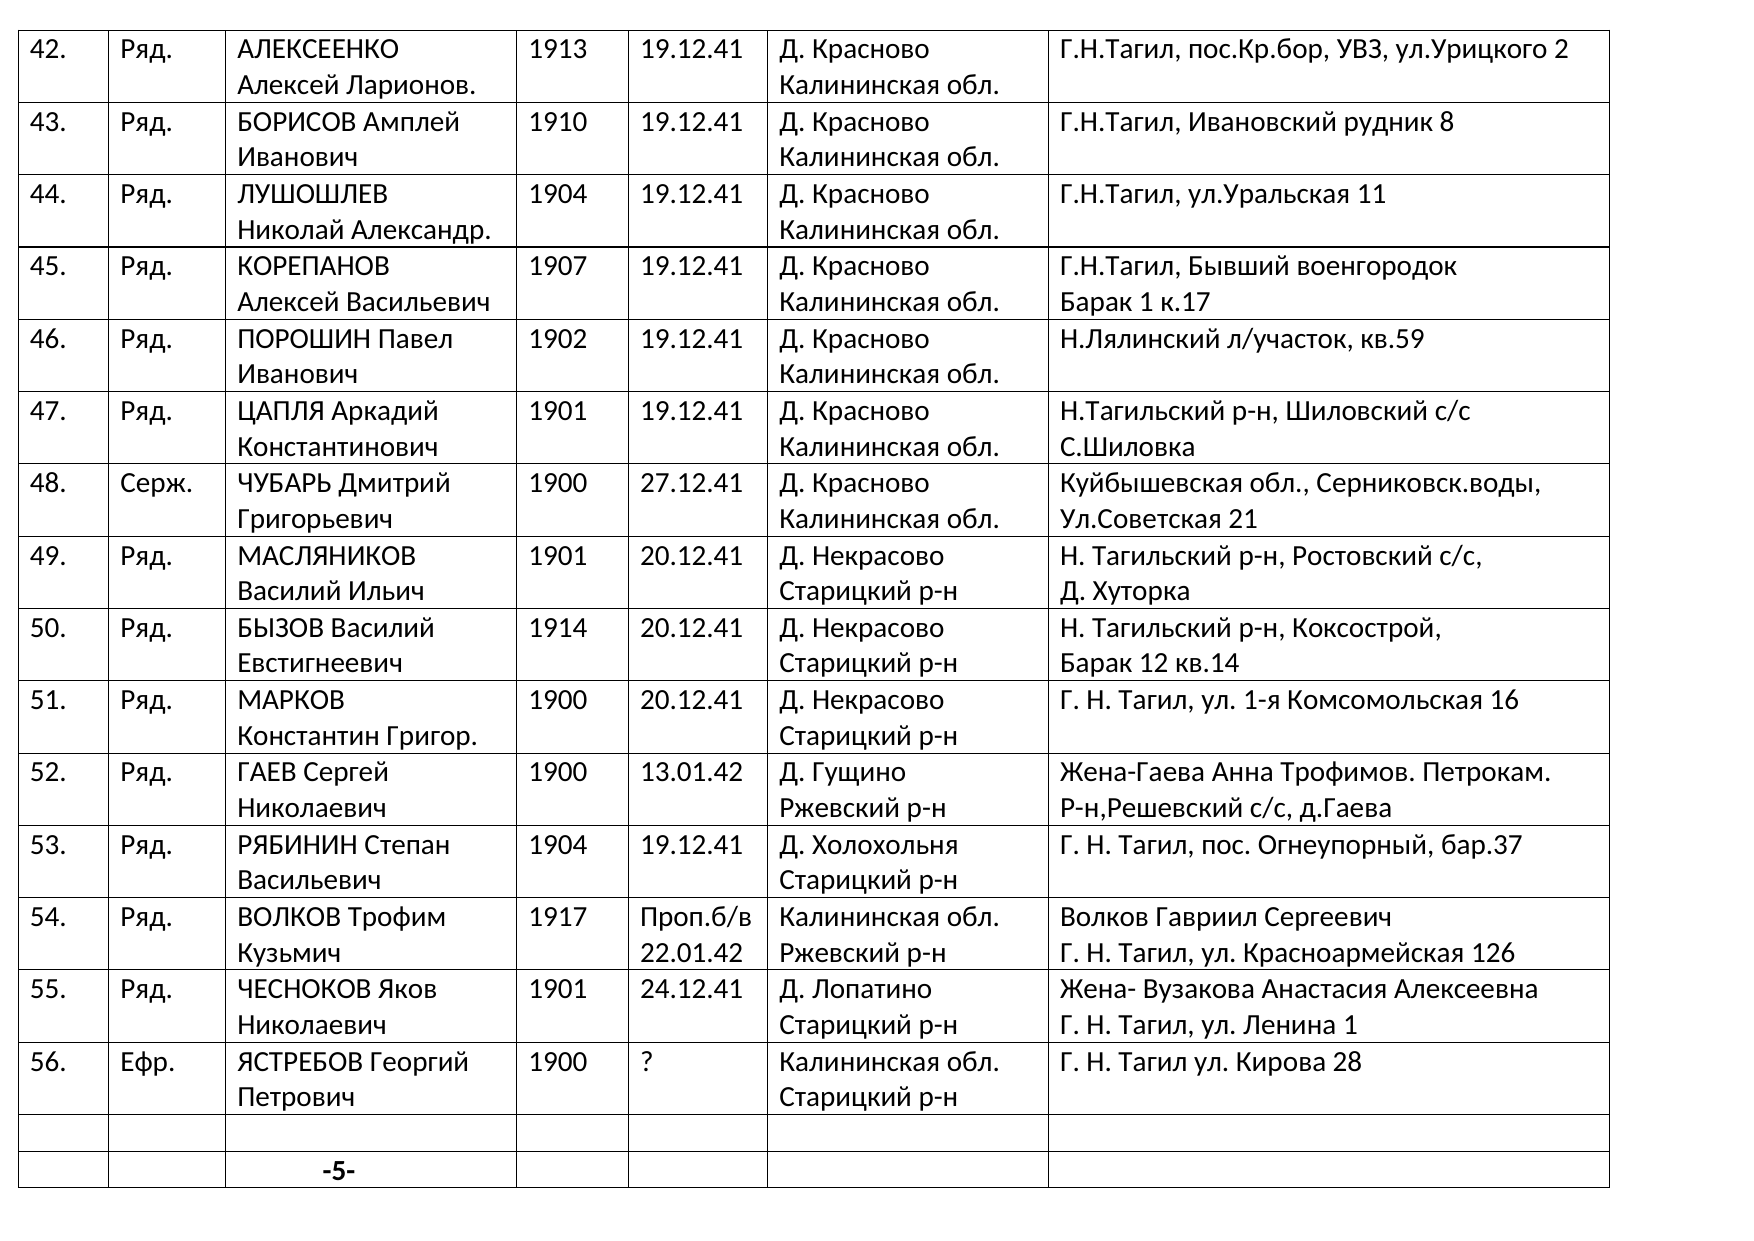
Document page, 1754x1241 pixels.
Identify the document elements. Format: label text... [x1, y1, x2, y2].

table_cell 1901 [517, 392, 628, 463]
table_cell ЛУШОШЛЕВ Николай Александр. [226, 175, 516, 246]
table_cell Ряд. [109, 826, 225, 897]
table_cell 45. [19, 248, 108, 319]
table_cell 20.12.41 [629, 681, 767, 752]
table_cell Ряд. [109, 754, 225, 825]
table_cell 55. [19, 970, 108, 1042]
table_cell 1910 [517, 103, 628, 174]
table_cell Н.Тагильский р-н, Шиловский с/с С.Шиловка [1049, 392, 1609, 463]
table_cell 1904 [517, 826, 628, 897]
table_cell Г. Н. Тагил, ул. 1-я Комсомольская 16 [1049, 681, 1609, 752]
table_cell БОРИСОВ Амплей Иванович [226, 103, 516, 174]
table_cell ПОРОШИН Павел Иванович [226, 320, 516, 391]
table_cell 1913 [517, 31, 628, 102]
table_cell ? [629, 1043, 767, 1114]
table_cell [109, 1152, 225, 1187]
table_cell 48. [19, 464, 108, 536]
table_cell 44. [19, 175, 108, 246]
table_cell Жена- Вузакова Анастасия Алексеевна Г. Н. Тагил, ул. Ленина 1 [1049, 970, 1609, 1042]
table_cell КОРЕПАНОВ Алексей Васильевич [226, 248, 516, 319]
table_cell Г.Н.Тагил, пос.Кр.бор, УВЗ, ул.Урицкого 2 [1049, 31, 1609, 102]
table_cell [19, 1152, 108, 1187]
table_cell Ряд. [109, 609, 225, 680]
table_cell [768, 1115, 1048, 1151]
table_cell 24.12.41 [629, 970, 767, 1042]
table_cell Д. Красново Калининская обл. [768, 248, 1048, 319]
table_cell 19.12.41 [629, 392, 767, 463]
table_cell Г.Н.Тагил, Ивановский рудник 8 [1049, 103, 1609, 174]
table_cell Д. Красново Калининская обл. [768, 103, 1048, 174]
table_cell 54. [19, 898, 108, 969]
table_cell Д. Красново Калининская обл. [768, 392, 1048, 463]
table_cell 49. [19, 537, 108, 608]
table_cell 1914 [517, 609, 628, 680]
table_cell Г.Н.Тагил, Бывший военгородок Барак 1 к.17 [1049, 248, 1609, 319]
table_cell Г. Н. Тагил, пос. Огнеупорный, бар.37 [1049, 826, 1609, 897]
table_cell [629, 1115, 767, 1151]
table_cell 52. [19, 754, 108, 825]
table_cell Калининская обл. Ржевский р-н [768, 898, 1048, 969]
table_cell ВОЛКОВ Трофим Кузьмич [226, 898, 516, 969]
table_cell Н. Тагильский р-н, Коксострой, Барак 12 кв.14 [1049, 609, 1609, 680]
table_cell -5- [226, 1152, 516, 1187]
table_cell ЯСТРЕБОВ Георгий Петрович [226, 1043, 516, 1114]
table_cell Ефр. [109, 1043, 225, 1114]
table_cell Проп.б/в 22.01.42 [629, 898, 767, 969]
table_cell Д. Лопатино Старицкий р-н [768, 970, 1048, 1042]
table_cell 19.12.41 [629, 248, 767, 319]
table_cell [109, 1115, 225, 1151]
table_cell Калининская обл. Старицкий р-н [768, 1043, 1048, 1114]
table_cell 50. [19, 609, 108, 680]
table_cell Ряд. [109, 392, 225, 463]
table_cell 19.12.41 [629, 31, 767, 102]
table_cell Н. Тагильский р-н, Ростовский с/с, Д. Хуторка [1049, 537, 1609, 608]
table_cell ЧЕСНОКОВ Яков Николаевич [226, 970, 516, 1042]
table_cell 1900 [517, 1043, 628, 1114]
table_cell Волков Гавриил Сергеевич Г. Н. Тагил, ул. Красноармейская 126 [1049, 898, 1609, 969]
table_cell [629, 1152, 767, 1187]
table_cell 1907 [517, 248, 628, 319]
table_cell [517, 1115, 628, 1151]
table_cell 42. [19, 31, 108, 102]
table_cell Д. Некрасово Старицкий р-н [768, 537, 1048, 608]
table_cell ЦАПЛЯ Аркадий Константинович [226, 392, 516, 463]
table_cell РЯБИНИН Степан Васильевич [226, 826, 516, 897]
table_cell Д. Холохольня Старицкий р-н [768, 826, 1048, 897]
table_cell [226, 1115, 516, 1151]
table_cell Ряд. [109, 898, 225, 969]
table_cell ГАЕВ Сергей Николаевич [226, 754, 516, 825]
table_cell 1901 [517, 970, 628, 1042]
table_cell Ряд. [109, 103, 225, 174]
table_cell Д. Красново Калининская обл. [768, 31, 1048, 102]
table_cell Д. Красново Калининская обл. [768, 464, 1048, 536]
table_cell 51. [19, 681, 108, 752]
table_cell Д. Красново Калининская обл. [768, 320, 1048, 391]
table_cell 19.12.41 [629, 175, 767, 246]
table_cell 1900 [517, 681, 628, 752]
table_cell Ряд. [109, 31, 225, 102]
table_cell Д. Красново Калининская обл. [768, 175, 1048, 246]
table_cell Г. Н. Тагил ул. Кирова 28 [1049, 1043, 1609, 1114]
table_cell Г.Н.Тагил, ул.Уральская 11 [1049, 175, 1609, 246]
table_cell [1049, 1152, 1609, 1187]
table_cell Ряд. [109, 175, 225, 246]
table_cell 19.12.41 [629, 103, 767, 174]
table_cell Ряд. [109, 248, 225, 319]
table_cell [768, 1152, 1048, 1187]
table_cell МАСЛЯНИКОВ Василий Ильич [226, 537, 516, 608]
table_cell 1917 [517, 898, 628, 969]
table_cell 27.12.41 [629, 464, 767, 536]
table_cell 1902 [517, 320, 628, 391]
table_cell Д. Гущино Ржевский р-н [768, 754, 1048, 825]
table_cell Куйбышевская обл., Серниковск.воды, Ул.Советская 21 [1049, 464, 1609, 536]
table_cell Ряд. [109, 537, 225, 608]
table_cell 1904 [517, 175, 628, 246]
table_cell Д. Некрасово Старицкий р-н [768, 681, 1048, 752]
table_cell МАРКОВ Константин Григор. [226, 681, 516, 752]
table_cell 20.12.41 [629, 609, 767, 680]
table_cell 13.01.42 [629, 754, 767, 825]
table_cell 1900 [517, 464, 628, 536]
table_cell [517, 1152, 628, 1187]
table_cell [19, 1115, 108, 1151]
table_cell 47. [19, 392, 108, 463]
table_cell 43. [19, 103, 108, 174]
table_cell 46. [19, 320, 108, 391]
table_cell 53. [19, 826, 108, 897]
table_cell 1901 [517, 537, 628, 608]
table_cell ЧУБАРЬ Дмитрий Григорьевич [226, 464, 516, 536]
table_cell Ряд. [109, 681, 225, 752]
table_cell АЛЕКСЕЕНКО Алексей Ларионов. [226, 31, 516, 102]
table_cell Ряд. [109, 970, 225, 1042]
table_cell Д. Некрасово Старицкий р-н [768, 609, 1048, 680]
table_cell [1049, 1115, 1609, 1151]
table_cell Н.Лялинский л/участок, кв.59 [1049, 320, 1609, 391]
table_cell 19.12.41 [629, 320, 767, 391]
table_cell Жена-Гаева Анна Трофимов. Петрокам. Р-н,Решевский с/с, д.Гаева [1049, 754, 1609, 825]
table_cell Серж. [109, 464, 225, 536]
table_cell 20.12.41 [629, 537, 767, 608]
table_cell Ряд. [109, 320, 225, 391]
table_cell БЫЗОВ Василий Евстигнеевич [226, 609, 516, 680]
table_cell 56. [19, 1043, 108, 1114]
table_cell 19.12.41 [629, 826, 767, 897]
table_cell 1900 [517, 754, 628, 825]
